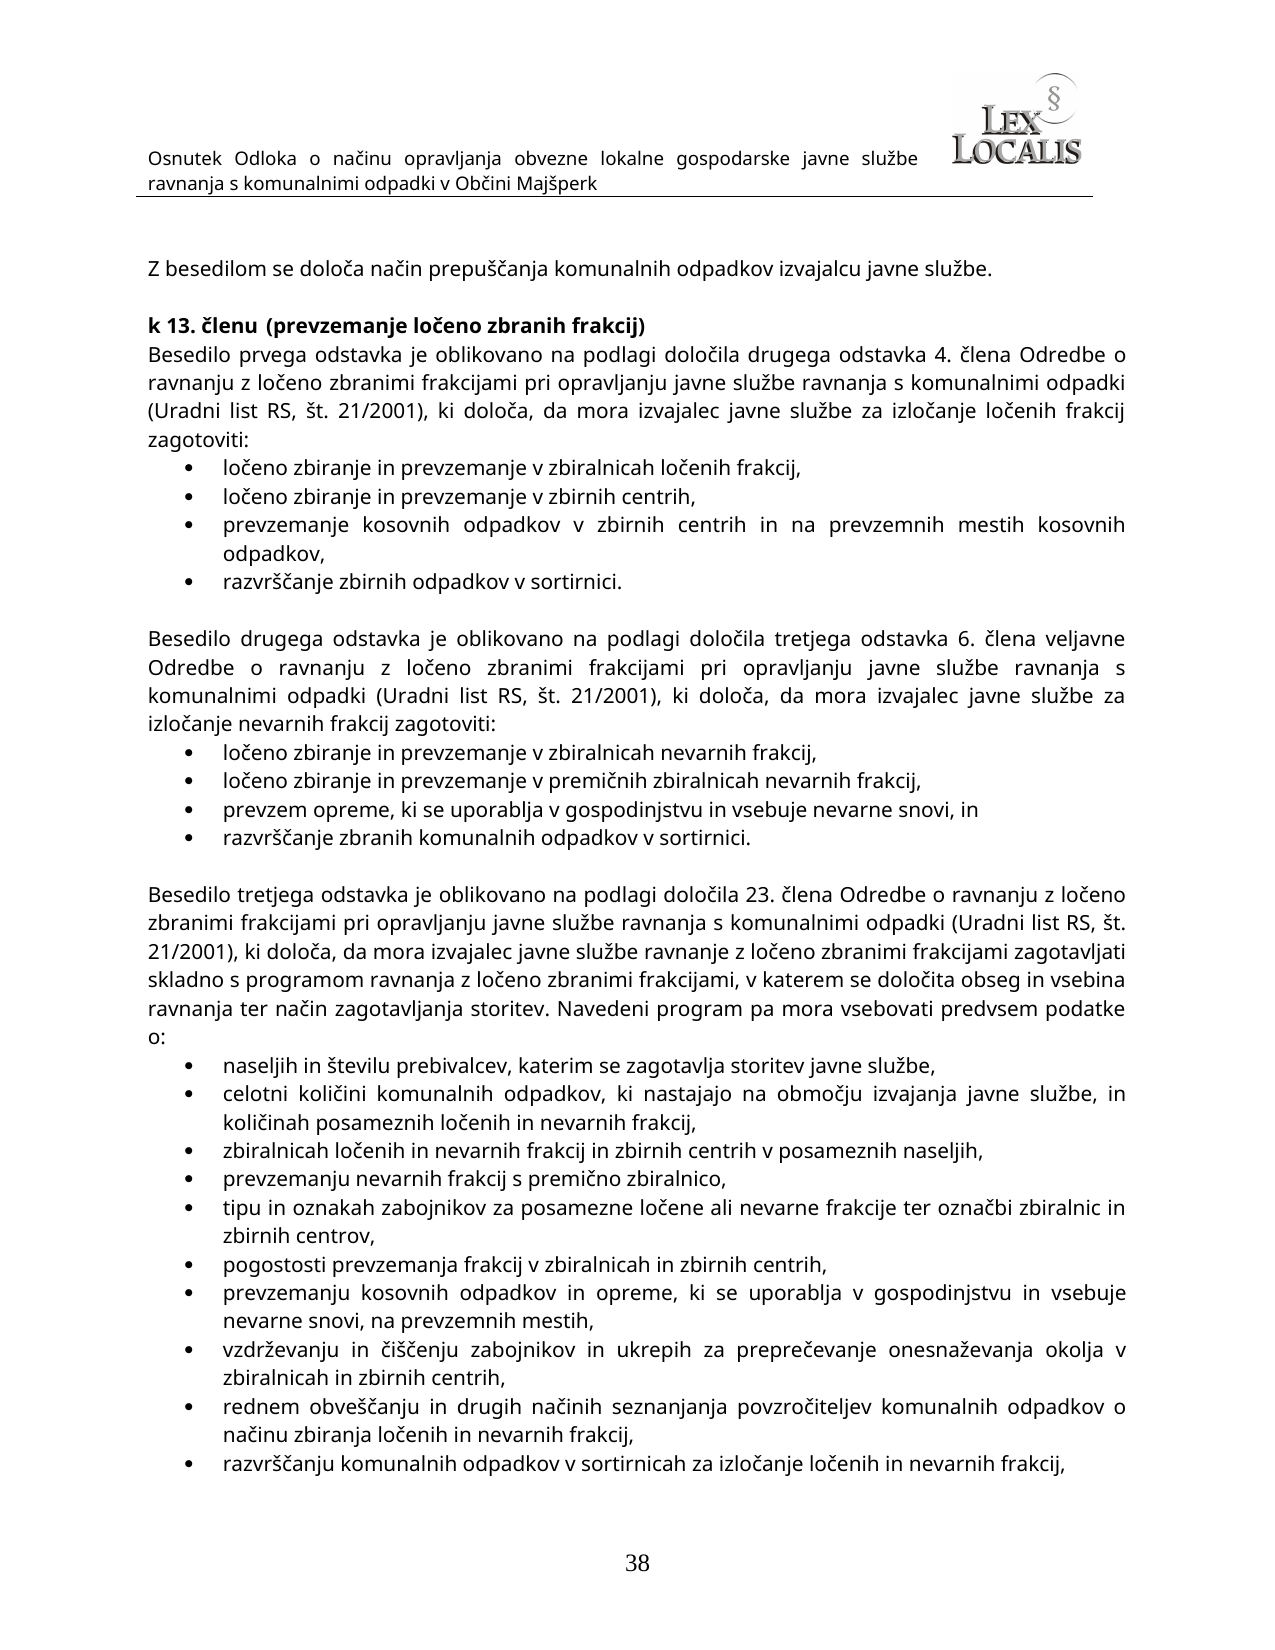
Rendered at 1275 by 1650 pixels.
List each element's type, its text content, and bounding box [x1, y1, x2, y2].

list prevzemanju nevarnih frakcij s premično zbiralnico, [185, 1164, 1127, 1193]
list tipu in oznakah zabojnikov za posamezne ločene ali nevarne frakcije ter označbi zbiralnic in zbirnih centrov, [185, 1193, 1127, 1250]
picture [952, 73, 1082, 164]
list zbiralnicah ločenih in nevarnih frakcij in zbirnih centrih v posameznih naseljih, [185, 1136, 1127, 1164]
list razvrščanje zbirnih odpadkov v sortirnici. [185, 567, 1127, 596]
text Besedilo tretjega odstavka je oblikovano na podlagi določila 23. člena Odredbe o ravnanju z ločeno zbranimi frakcijami pri opravljanju javne službe ravnanja s komunalnimi odpadki (Uradni list RS, št. 21/2001), ki določa, da mora izvajalec javne službe ravnanje z ločeno zbranimi frakcijami zagotavljati skladno s programom ravnanja z ločeno zbranimi frakcijami, v katerem se določita obseg in vsebina ravnanja ter način zagotavljanja storitev. Navedeni program pa mora vsebovati predvsem podatke o: [148, 880, 1127, 1051]
list prevzemanju kosovnih odpadkov in opreme, ki se uporablja v gospodinjstvu in vsebuje nevarne snovi, na prevzemnih mestih, [185, 1278, 1127, 1335]
list (prevzemanje ločeno zbranih frakcij) [148, 311, 1127, 340]
list razvrščanje zbranih komunalnih odpadkov v sortirnici. [185, 823, 1127, 852]
text Besedilo prvega odstavka je oblikovano na podlagi določila drugega odstavka 4. člena Odredbe o ravnanju z ločeno zbranimi frakcijami pri opravljanju javne službe ravnanja s komunalnimi odpadki (Uradni list RS, št. 21/2001), ki določa, da mora izvajalec javne službe za izločanje ločenih frakcij zagotoviti: [148, 340, 1127, 453]
list rednem obveščanju in drugih načinih seznanjanja povzročiteljev komunalnih odpadkov o načinu zbiranja ločenih in nevarnih frakcij, [185, 1392, 1127, 1449]
list pogostosti prevzemanja frakcij v zbiralnicah in zbirnih centrih, [185, 1250, 1127, 1278]
list vzdrževanju in čiščenju zabojnikov in ukrepih za preprečevanje onesnaževanja okolja v zbiralnicah in zbirnih centrih, [185, 1335, 1127, 1392]
text Z besedilom se določa način prepuščanja komunalnih odpadkov izvajalcu javne službe. [148, 254, 1127, 283]
list prevzemanje kosovnih odpadkov v zbirnih centrih in na prevzemnih mestih kosovnih odpadkov, [185, 510, 1127, 567]
list razvrščanju komunalnih odpadkov v sortirnicah za izločanje ločenih in nevarnih frakcij, [185, 1449, 1127, 1477]
list prevzem opreme, ki se uporablja v gospodinjstvu in vsebuje nevarne snovi, in [185, 795, 1127, 823]
list naseljih in številu prebivalcev, katerim se zagotavlja storitev javne službe, [185, 1051, 1127, 1079]
list ločeno zbiranje in prevzemanje v premičnih zbiralnicah nevarnih frakcij, [185, 766, 1127, 795]
list ločeno zbiranje in prevzemanje v zbirnih centrih, [185, 482, 1127, 510]
text Besedilo drugega odstavka je oblikovano na podlagi določila tretjega odstavka 6. člena veljavne Odredbe o ravnanju z ločeno zbranimi frakcijami pri opravljanju javne službe ravnanja s komunalnimi odpadki (Uradni list RS, št. 21/2001), ki določa, da mora izvajalec javne službe za izločanje nevarnih frakcij zagotoviti: [148, 624, 1127, 738]
list ločeno zbiranje in prevzemanje v zbiralnicah nevarnih frakcij, [185, 738, 1127, 766]
list ločeno zbiranje in prevzemanje v zbiralnicah ločenih frakcij, [185, 453, 1127, 482]
list celotni količini komunalnih odpadkov, ki nastajajo na območju izvajanja javne službe, in količinah posameznih ločenih in nevarnih frakcij, [185, 1079, 1127, 1136]
